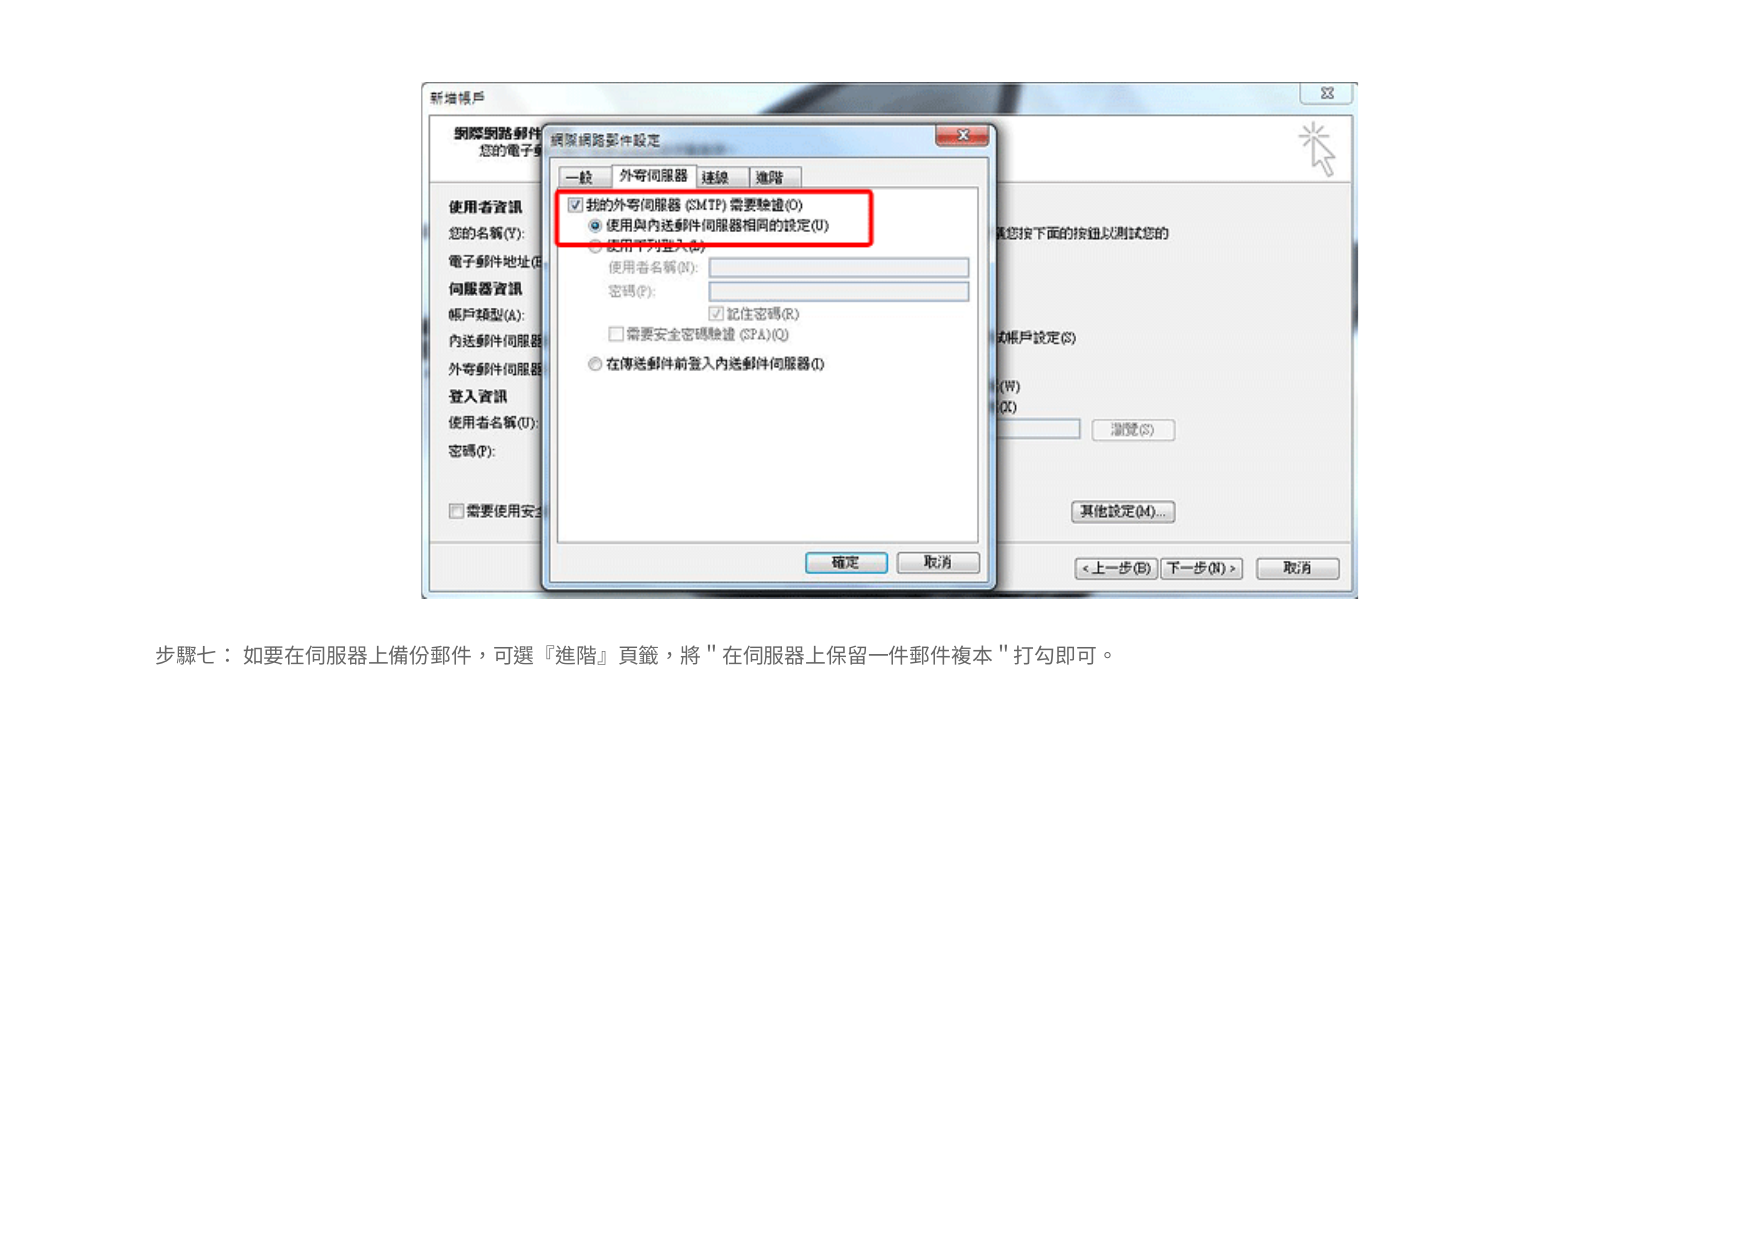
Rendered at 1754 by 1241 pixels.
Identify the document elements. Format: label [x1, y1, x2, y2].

table_header [75, 76, 1679, 679]
picture [421, 82, 1359, 599]
